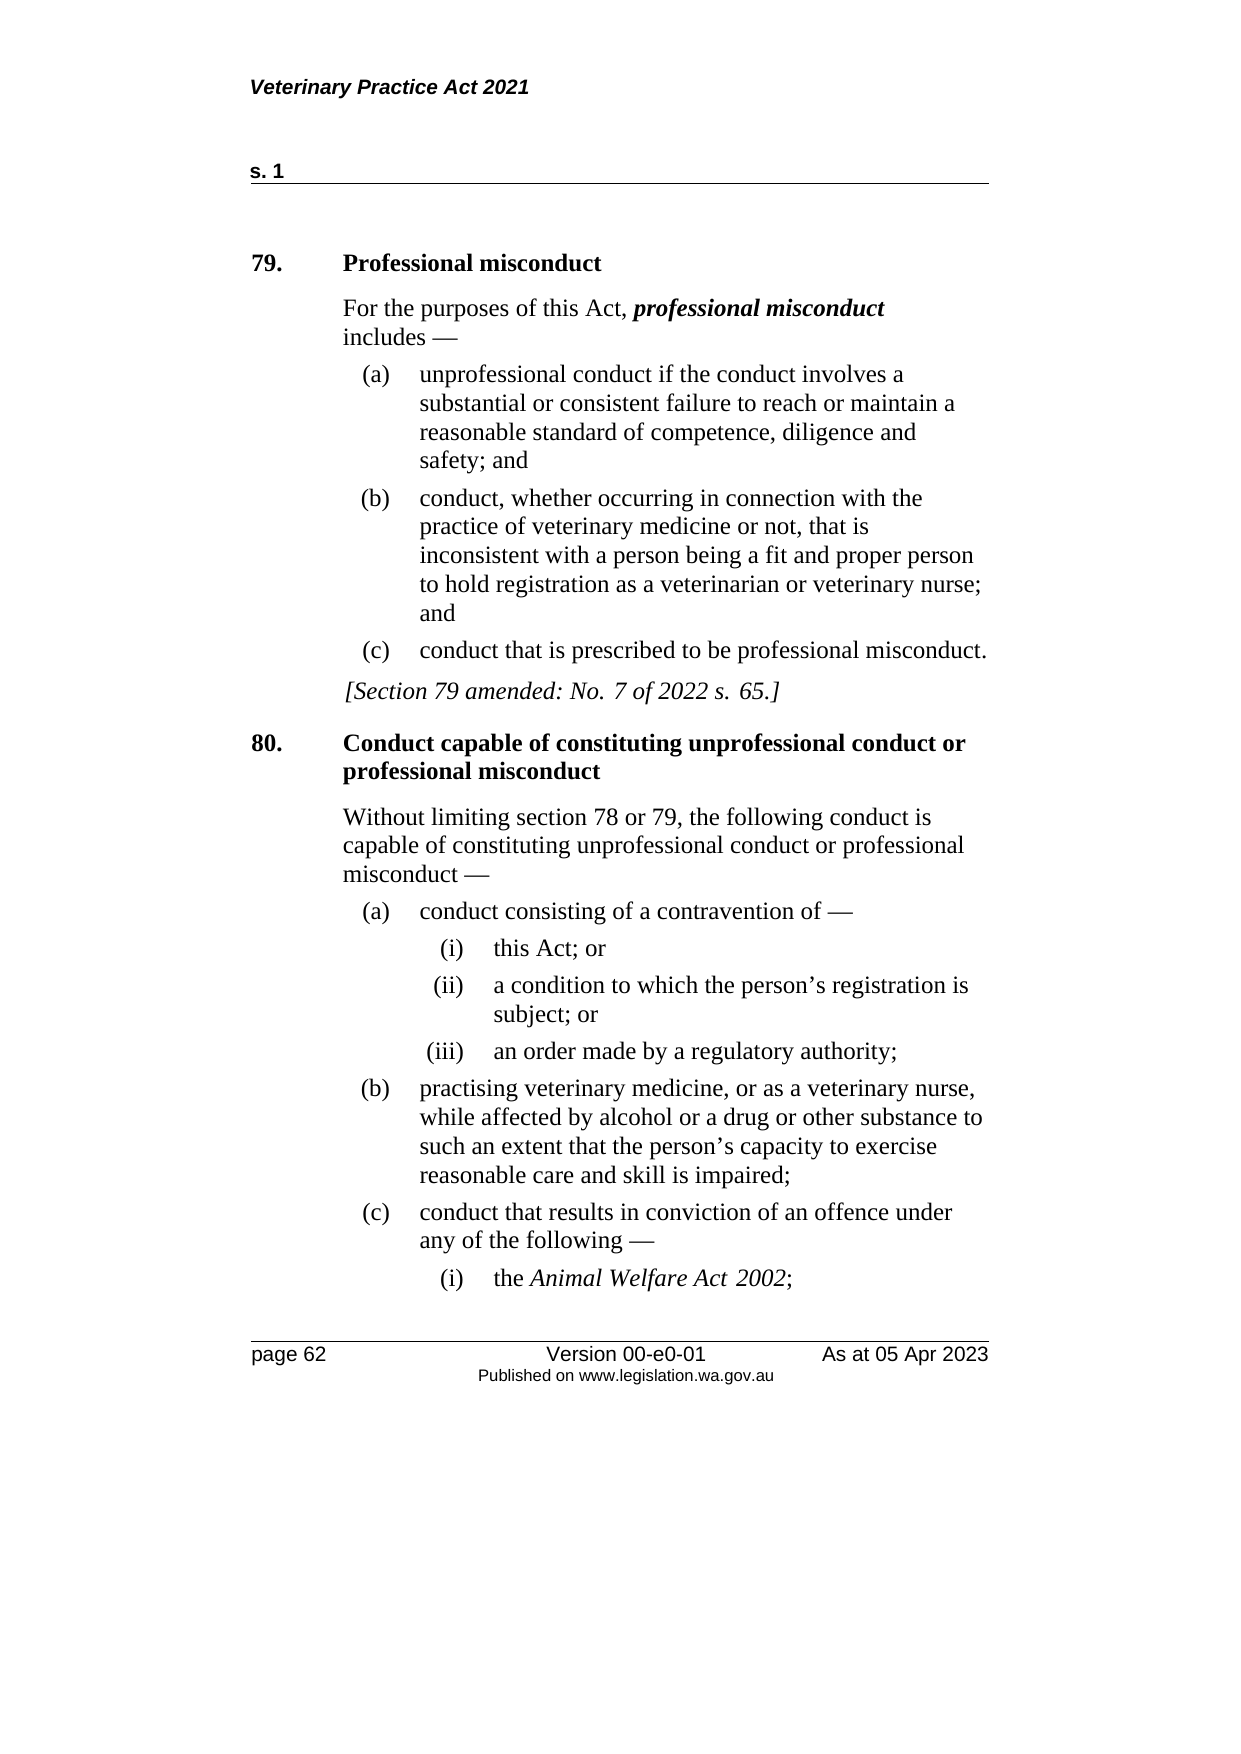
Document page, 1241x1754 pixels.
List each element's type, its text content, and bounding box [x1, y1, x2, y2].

text (i) the Animal Welfare Act 2002; [251, 1263, 989, 1291]
subtitle 80. Conduct capable of constituting unprofessional conduct or professional misconduct [251, 728, 989, 785]
text Without limiting section 78 or 79, the following conduct is capable of constituting unprofessional conduct or professional misconduct — [251, 802, 989, 888]
text (c) conduct that is prescribed to be professional misconduct. [251, 635, 989, 663]
text (i) this Act; or [251, 933, 989, 962]
text (ii) a condition to which the person’s registration is subject; or [251, 971, 989, 1028]
text [Section 79 amended: No. 7 of 2022 s. 65.] [251, 676, 989, 705]
text (b) practising veterinary medicine, or as a veterinary nurse, while affected by alcohol or a drug or other substance to such an extent that the person’s capacity to exercise reasonable care and skill is impaired; [251, 1073, 989, 1188]
text (a) unprofessional conduct if the conduct involves a substantial or consistent failure to reach or maintain a reasonable standard of competence, diligence and safety; and [251, 359, 989, 474]
text (c) conduct that results in conviction of an offence under any of the following — [251, 1197, 989, 1254]
text For the purposes of this Act, professional misconduct includes — [251, 293, 989, 351]
text (iii) an order made by a regulatory authority; [251, 1036, 989, 1065]
subtitle 79. Professional misconduct [251, 248, 989, 277]
text (b) conduct, whether occurring in connection with the practice of veterinary medicine or not, that is inconsistent with a person being a fit and proper person to hold registration as a veterinarian or veterinary nurse; and [251, 483, 989, 626]
text (a) conduct consisting of a contravention of — [251, 896, 989, 925]
